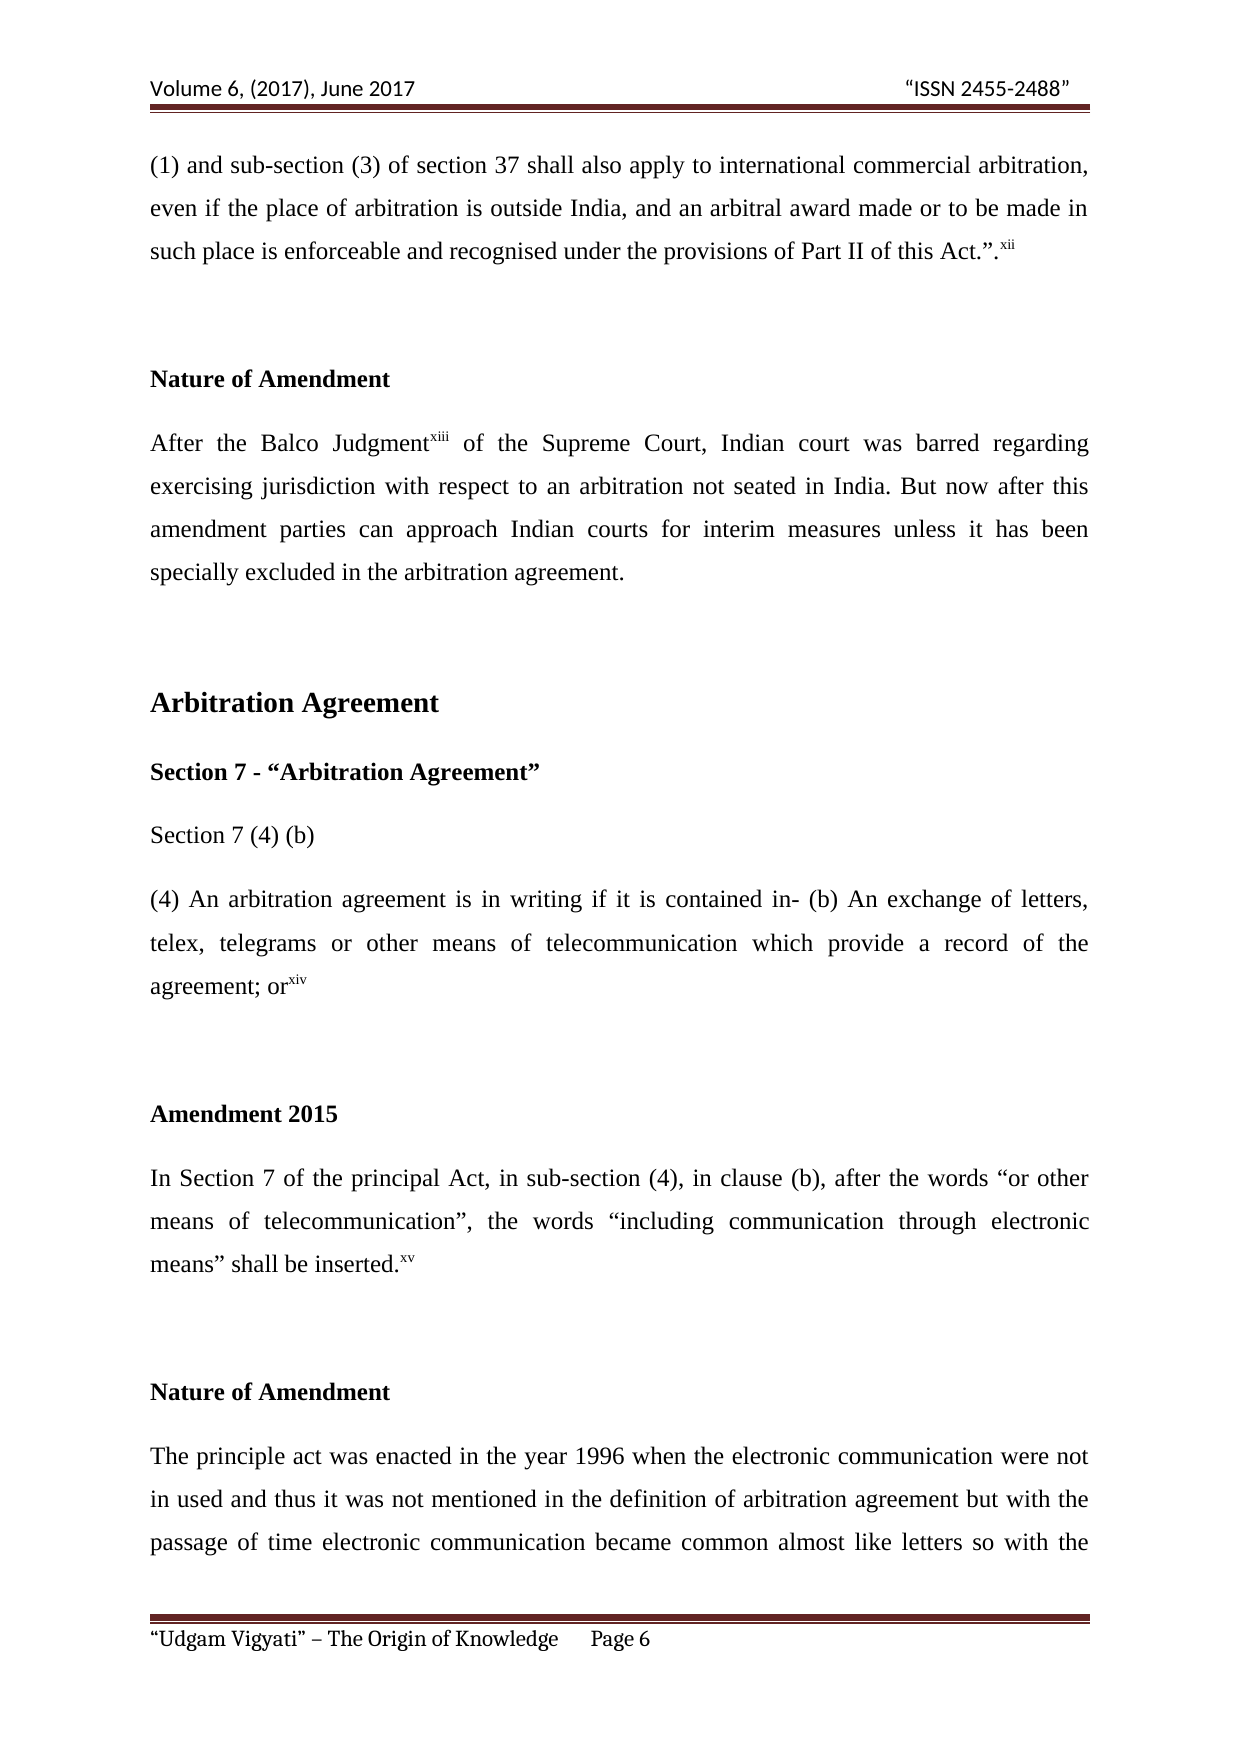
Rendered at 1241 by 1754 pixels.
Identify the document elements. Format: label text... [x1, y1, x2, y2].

text Nature of Amendment [150, 364, 1090, 393]
text Section 7 (4) (b) [150, 821, 1090, 849]
text After the Balco Judgment of the Supreme Court, Indian court was barred regarding exercising jurisdiction with respect to an arbitration not seated in India. But now after this amendment parties can approach Indian courts for interim measures unless it has been specially excluded in the arbitration agreement. [150, 428, 1090, 586]
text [150, 150, 1090, 265]
text Section 7 - “Arbitration Agreement” [150, 757, 1090, 785]
text Arbitration Agreement [150, 685, 1090, 719]
text Amendment 2015 [150, 1099, 1090, 1127]
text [150, 1441, 1090, 1556]
text In Section 7 of the principal Act, in sub-section (4), in clause (b), after the words “or other means of telecommunication”, the words “including communication through electronic means” shall be inserted. [150, 1163, 1090, 1278]
text (4) An arbitration agreement is in writing if it is contained in- (b) An exchange of letters, telex, telegrams or other means of telecommunication which provide a record of the agreement; or [150, 884, 1090, 999]
text Nature of Amendment [150, 1377, 1090, 1406]
